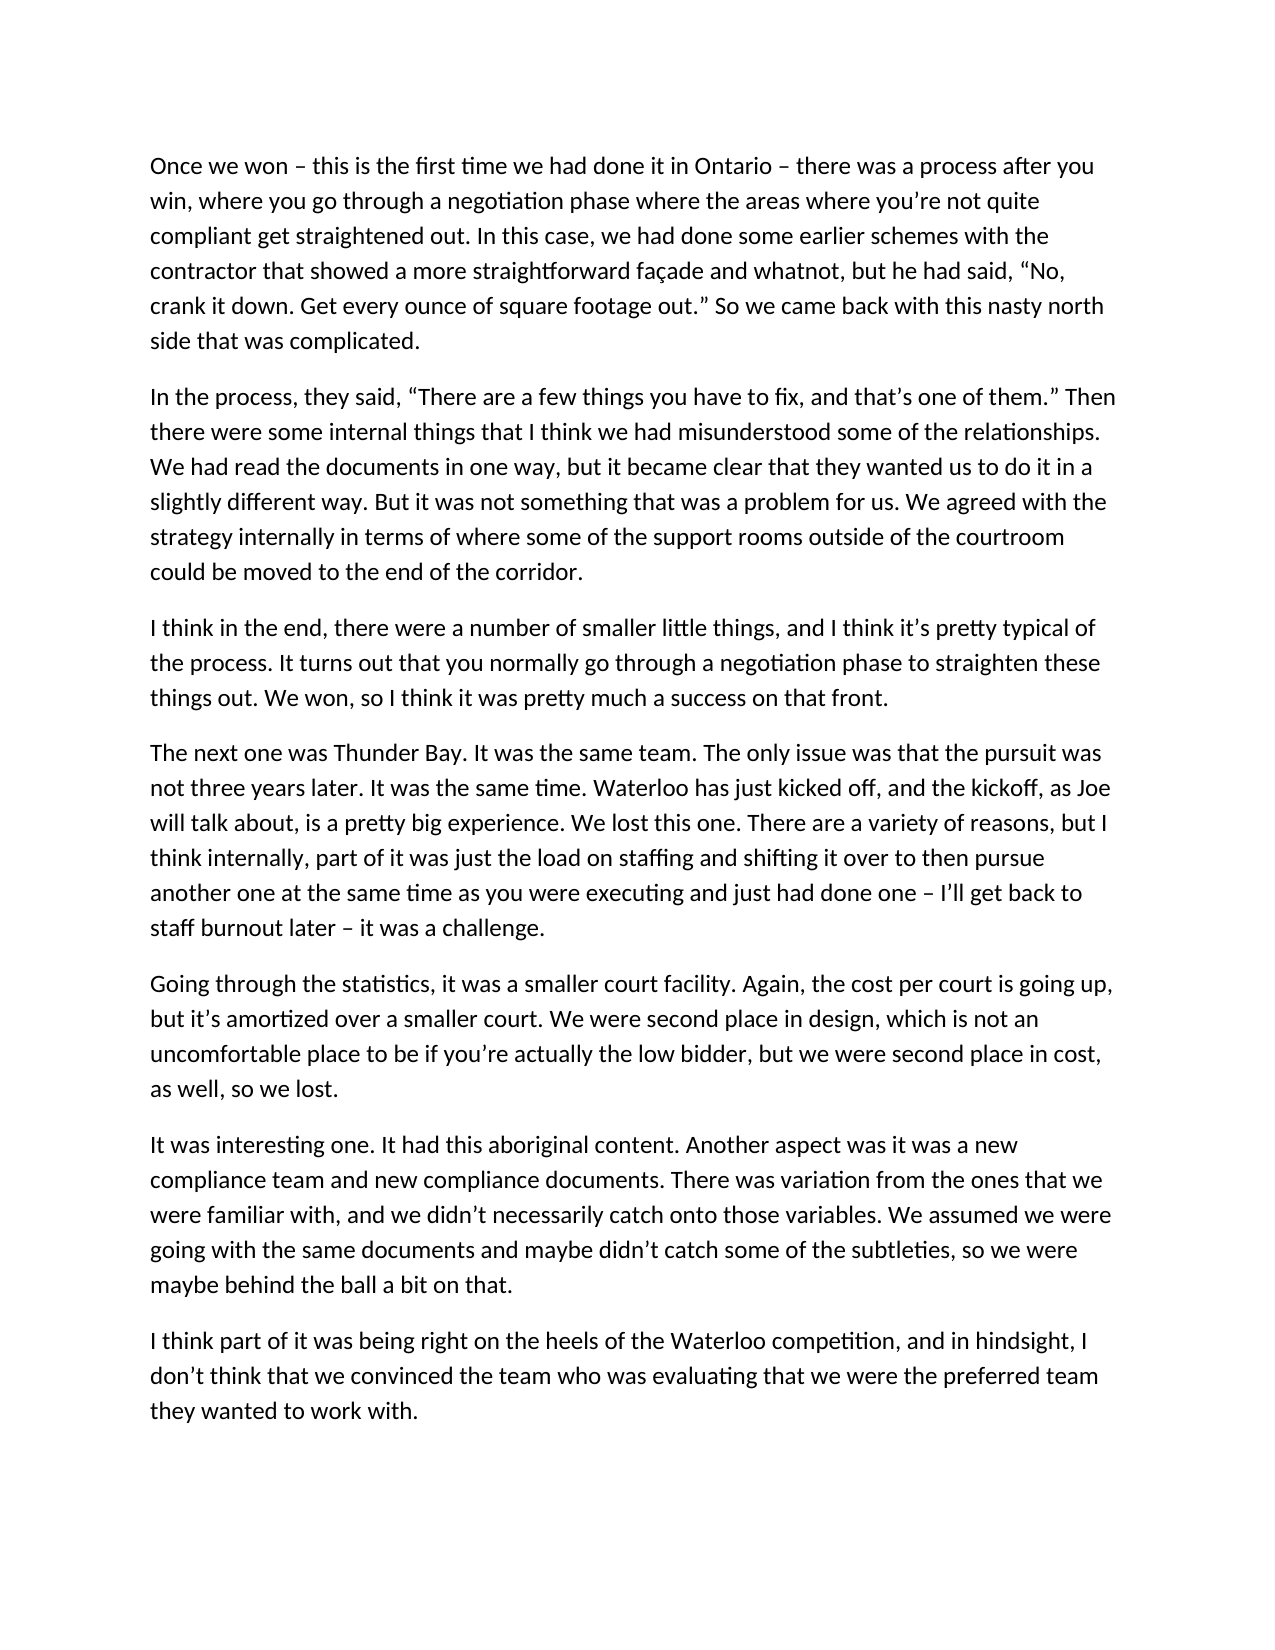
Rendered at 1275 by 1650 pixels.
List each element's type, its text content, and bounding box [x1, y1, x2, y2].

text Once we won – this is the first time we had done it in Ontario – there was a process after you win, where you go through a negotiation phase where the areas where you’re not quite compliant get straightened out. In this case, we had done some earlier schemes with the contractor that showed a more straightforward façade and whatnot, but he had said, “No, crank it down. Get every ounce of square footage out.” So we came back with this nasty north side that was complicated. [150, 150, 1125, 356]
text In the process, they said, “There are a few things you have to fix, and that’s one of them.” Then there were some internal things that I think we had misunderstood some of the relationships. We had read the documents in one way, but it became clear that they wanted us to do it in a slightly different way. But it was not something that was a problem for us. We agreed with the strategy internally in terms of where some of the support rooms outside of the courtroom could be moved to the end of the corridor. [150, 381, 1125, 586]
text I think part of it was being right on the heels of the Waterloo competition, and in hindsight, I don’t think that we convinced the team who was evaluating that we were the preferred team they wanted to work with. [150, 1325, 1125, 1426]
text I think in the end, there were a number of smaller little things, and I think it’s pretty typical of the process. It turns out that you normally go through a negotiation phase to straighten these things out. We won, so I think it was pretty much a success on that front. [150, 612, 1125, 712]
text The next one was Thunder Bay. It was the same team. The only issue was that the pursuit was not three years later. It was the same time. Waterloo has just kicked off, and the kickoff, as Joe will talk about, is a pretty big experience. We lost this one. There are a variety of reasons, but I think internally, part of it was just the load on staffing and shifting it over to then pursue another one at the same time as you were executing and just had done one – I’ll get back to staff burnout later – it was a challenge. [150, 737, 1125, 943]
text It was interesting one. It had this aboriginal content. Another aspect was it was a new compliance team and new compliance documents. There was variation from the ones that we were familiar with, and we didn’t necessarily catch onto those variables. We assumed we were going with the same documents and maybe didn’t catch some of the subtleties, so we were maybe behind the ball a bit on that. [150, 1129, 1125, 1300]
text Going through the statistics, it was a smaller court facility. Again, the cost per court is going up, but it’s amortized over a smaller court. We were second place in design, which is not an uncomfortable place to be if you’re actually the low bidder, but we were second place in cost, as well, so we lost. [150, 968, 1125, 1104]
